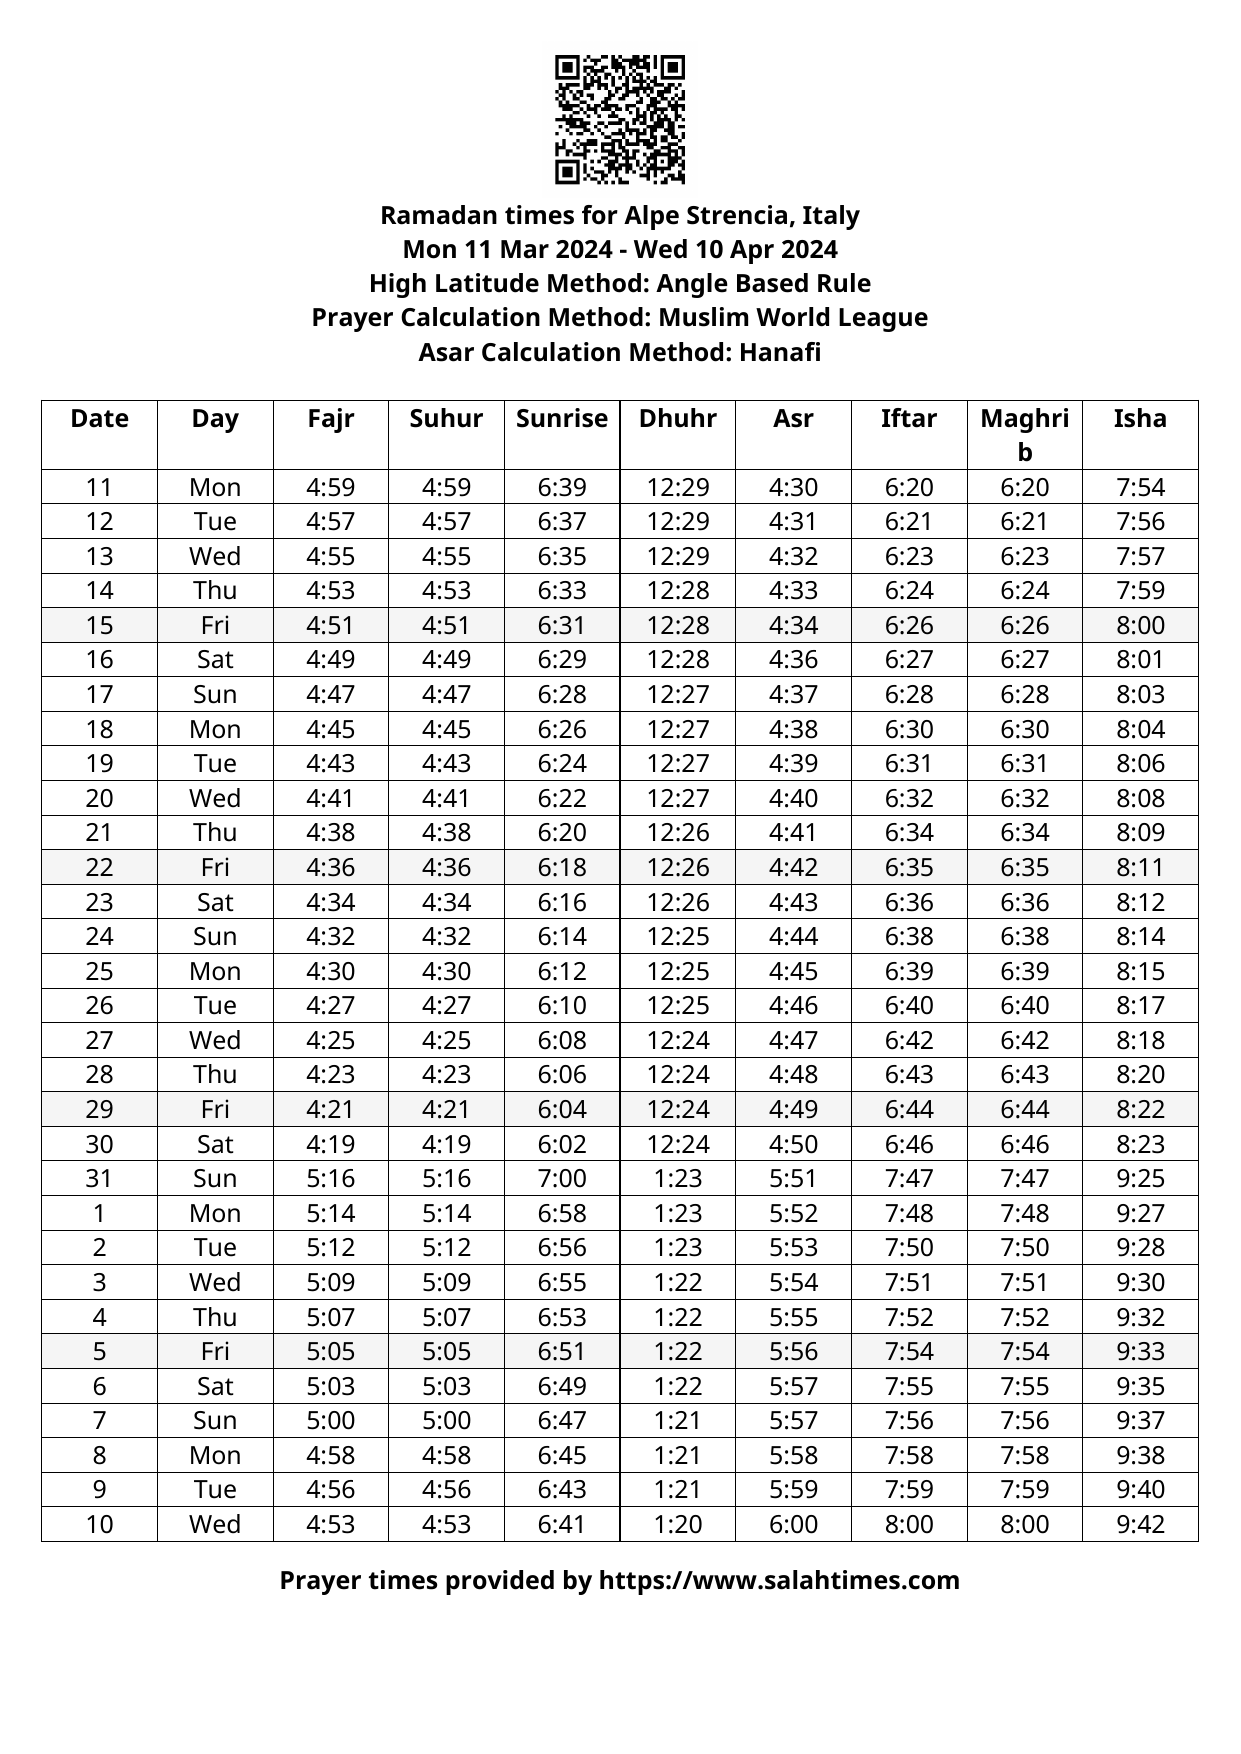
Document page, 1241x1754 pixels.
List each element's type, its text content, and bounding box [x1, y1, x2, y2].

table_cell 4:30 [389, 954, 504, 987]
table_cell 12:26 [621, 850, 735, 884]
table_cell 4:39 [736, 746, 851, 780]
table_cell 5:09 [274, 1265, 388, 1299]
table_cell 26 [42, 989, 157, 1022]
table_cell 6:30 [852, 712, 967, 745]
table_cell 5:56 [736, 1334, 851, 1368]
table_cell 6:23 [968, 539, 1082, 572]
table_cell 7:57 [1083, 539, 1198, 572]
table_cell 12:25 [621, 989, 735, 1022]
table_cell 4:45 [389, 712, 504, 745]
table_cell 12:27 [621, 746, 735, 780]
table_cell 7:52 [968, 1300, 1082, 1333]
text Asar Calculation Method: Hanafi [42, 334, 1198, 368]
table_cell 1:23 [621, 1231, 735, 1264]
table_cell 4:41 [274, 781, 388, 814]
table_cell 7:56 [852, 1404, 967, 1437]
table_cell 4:27 [274, 989, 388, 1022]
table_cell 7:58 [968, 1438, 1082, 1472]
table_cell 5:05 [389, 1334, 504, 1368]
table_cell 15 [42, 608, 157, 642]
table_cell 6:28 [505, 677, 619, 711]
table_cell 6:36 [968, 885, 1082, 918]
table_cell 4:41 [736, 816, 851, 849]
table_cell 5:59 [736, 1473, 851, 1506]
table_cell 4:55 [389, 539, 504, 572]
table_cell 4:53 [274, 574, 388, 607]
table_cell 7:59 [852, 1473, 967, 1506]
table_cell 4:23 [389, 1058, 504, 1091]
table_cell 8 [42, 1438, 157, 1472]
table_cell 6:20 [852, 470, 967, 503]
table_cell 5:54 [736, 1265, 851, 1299]
table_cell 6:45 [505, 1438, 619, 1472]
table_cell Sun [158, 677, 273, 711]
table_cell 2 [42, 1231, 157, 1264]
table_cell 9:27 [1083, 1196, 1198, 1229]
table_cell 10 [42, 1507, 157, 1541]
picture [542, 41, 699, 198]
table_cell 12:27 [621, 677, 735, 711]
table_cell 4:42 [736, 850, 851, 884]
table_cell 6:21 [852, 504, 967, 538]
table_cell 6:34 [852, 816, 967, 849]
table_cell 7:55 [968, 1369, 1082, 1402]
table_cell 9:28 [1083, 1231, 1198, 1264]
table_cell 3 [42, 1265, 157, 1299]
table_cell Mon [158, 1438, 273, 1472]
table_cell 7:51 [852, 1265, 967, 1299]
table_cell 7:48 [852, 1196, 967, 1229]
table_cell 6:12 [505, 954, 619, 987]
table_cell 24 [42, 919, 157, 953]
table_cell 5:00 [274, 1404, 388, 1437]
table_cell 6:55 [505, 1265, 619, 1299]
table_cell 6:34 [968, 816, 1082, 849]
table_cell Wed [158, 539, 273, 572]
table_cell 9:30 [1083, 1265, 1198, 1299]
table_cell Sat [158, 1369, 273, 1402]
table_cell 12:28 [621, 643, 735, 676]
table_header Asr [736, 401, 851, 469]
table_cell 7:50 [968, 1231, 1082, 1264]
table_cell 30 [42, 1127, 157, 1160]
table_cell 6:46 [968, 1127, 1082, 1160]
table_cell 6:49 [505, 1369, 619, 1402]
table_cell 6:51 [505, 1334, 619, 1368]
table_cell 8:20 [1083, 1058, 1198, 1091]
table_cell 6:38 [968, 919, 1082, 953]
table_cell 4:25 [274, 1023, 388, 1057]
table_cell 4:32 [274, 919, 388, 953]
table_cell 4:53 [389, 1507, 504, 1541]
table_cell 4:43 [274, 746, 388, 780]
table_cell Wed [158, 781, 273, 814]
table_cell 7:47 [968, 1161, 1082, 1195]
table_cell 5:58 [736, 1438, 851, 1472]
table_cell 6:18 [505, 850, 619, 884]
table_cell 6:08 [505, 1023, 619, 1057]
table_cell 4:32 [736, 539, 851, 572]
table_cell 12:27 [621, 781, 735, 814]
table_cell 6:35 [852, 850, 967, 884]
table_cell 6:43 [968, 1058, 1082, 1091]
table_cell 4:32 [389, 919, 504, 953]
table_cell 6:26 [852, 608, 967, 642]
table_cell 6:35 [968, 850, 1082, 884]
table_cell 5:51 [736, 1161, 851, 1195]
table_cell 1:23 [621, 1161, 735, 1195]
table_cell 14 [42, 574, 157, 607]
table_cell 6:21 [968, 504, 1082, 538]
table_cell 27 [42, 1023, 157, 1057]
table_cell Mon [158, 954, 273, 987]
table_cell 5:16 [389, 1161, 504, 1195]
table_cell 6:44 [968, 1092, 1082, 1126]
table_cell 4:51 [389, 608, 504, 642]
table_cell 7:47 [852, 1161, 967, 1195]
table_cell 4:45 [274, 712, 388, 745]
table_cell 5:12 [389, 1231, 504, 1264]
table_cell Tue [158, 1231, 273, 1264]
table_cell 4:19 [274, 1127, 388, 1160]
table_cell 4:21 [274, 1092, 388, 1126]
table_cell 6:30 [968, 712, 1082, 745]
table_cell 4:47 [736, 1023, 851, 1057]
table_cell 12:24 [621, 1092, 735, 1126]
table_cell 9:40 [1083, 1473, 1198, 1506]
table_cell 29 [42, 1092, 157, 1126]
table_cell 4:21 [389, 1092, 504, 1126]
table_cell 8:18 [1083, 1023, 1198, 1057]
table_cell 7:51 [968, 1265, 1082, 1299]
table_cell 6:44 [852, 1092, 967, 1126]
table_cell 4:49 [736, 1092, 851, 1126]
table_cell 6:32 [968, 781, 1082, 814]
table_cell Mon [158, 712, 273, 745]
table_cell 12:28 [621, 574, 735, 607]
table_cell 7:52 [852, 1300, 967, 1333]
table_cell 6:26 [968, 608, 1082, 642]
table_cell 6:02 [505, 1127, 619, 1160]
table_cell 8:00 [968, 1507, 1082, 1541]
table_header Suhur [389, 401, 504, 469]
table_cell 23 [42, 885, 157, 918]
table_cell 4:34 [389, 885, 504, 918]
table_cell 6:04 [505, 1092, 619, 1126]
table_cell 28 [42, 1058, 157, 1091]
table_cell 4:27 [389, 989, 504, 1022]
text Mon 11 Mar 2024 - Wed 10 Apr 2024 [42, 232, 1198, 266]
table_cell 7:56 [968, 1404, 1082, 1437]
table_header Iftar [852, 401, 967, 469]
table_cell 5:55 [736, 1300, 851, 1333]
table_cell 4:48 [736, 1058, 851, 1091]
table_cell 7:48 [968, 1196, 1082, 1229]
table_cell 4:50 [736, 1127, 851, 1160]
table_cell 7:55 [852, 1369, 967, 1402]
table_cell 9 [42, 1473, 157, 1506]
table_cell 22 [42, 850, 157, 884]
table_cell Mon [158, 470, 273, 503]
table_cell 4 [42, 1300, 157, 1333]
table_cell 4:59 [389, 470, 504, 503]
table_cell 7:54 [852, 1334, 967, 1368]
table_cell Sun [158, 1404, 273, 1437]
table_cell Thu [158, 1058, 273, 1091]
table_cell 12:29 [621, 470, 735, 503]
table_cell 6:31 [852, 746, 967, 780]
table_cell 5:53 [736, 1231, 851, 1264]
table_cell 4:31 [736, 504, 851, 538]
table_cell 6:41 [505, 1507, 619, 1541]
table_cell 4:58 [274, 1438, 388, 1472]
table_cell 8:09 [1083, 816, 1198, 849]
table_cell 4:38 [736, 712, 851, 745]
table_cell 8:11 [1083, 850, 1198, 884]
table_cell 6:43 [852, 1058, 967, 1091]
table_cell 6:24 [505, 746, 619, 780]
table_cell 4:57 [389, 504, 504, 538]
table_header Isha [1083, 401, 1198, 469]
table_cell 4:53 [274, 1507, 388, 1541]
table_cell 6:32 [852, 781, 967, 814]
table_cell 1:22 [621, 1300, 735, 1333]
table_cell 6:53 [505, 1300, 619, 1333]
table_cell 9:35 [1083, 1369, 1198, 1402]
table_cell 6:24 [968, 574, 1082, 607]
table_cell 5:52 [736, 1196, 851, 1229]
table_cell 4:23 [274, 1058, 388, 1091]
table_cell 6:39 [852, 954, 967, 987]
table_cell 7:00 [505, 1161, 619, 1195]
table_cell 6:58 [505, 1196, 619, 1229]
table_cell 5:07 [274, 1300, 388, 1333]
table_cell 4:55 [274, 539, 388, 572]
table_cell 1:23 [621, 1196, 735, 1229]
table_cell 8:04 [1083, 712, 1198, 745]
table_cell 17 [42, 677, 157, 711]
table_cell 7:50 [852, 1231, 967, 1264]
table_cell 1:21 [621, 1473, 735, 1506]
table_header Day [158, 401, 273, 469]
table_cell 6:42 [968, 1023, 1082, 1057]
table_cell 7:58 [852, 1438, 967, 1472]
table_cell 5:09 [389, 1265, 504, 1299]
table_cell 5:16 [274, 1161, 388, 1195]
table_cell Fri [158, 850, 273, 884]
table_cell 4:47 [389, 677, 504, 711]
table_cell 6:27 [968, 643, 1082, 676]
table_cell 12:29 [621, 504, 735, 538]
table_cell 5:12 [274, 1231, 388, 1264]
table_cell Wed [158, 1507, 273, 1541]
table_cell Fri [158, 1334, 273, 1368]
table_cell 8:00 [1083, 608, 1198, 642]
table_cell 4:36 [736, 643, 851, 676]
table_cell 4:30 [274, 954, 388, 987]
table_cell Sun [158, 919, 273, 953]
table_cell 12:26 [621, 816, 735, 849]
text Prayer Calculation Method: Muslim World League [42, 300, 1198, 334]
table_cell 18 [42, 712, 157, 745]
table_cell 1 [42, 1196, 157, 1229]
table_cell 6:42 [852, 1023, 967, 1057]
table_cell 6:06 [505, 1058, 619, 1091]
table_cell Sat [158, 1127, 273, 1160]
table_cell 7 [42, 1404, 157, 1437]
table_cell 6:22 [505, 781, 619, 814]
table_cell 4:37 [736, 677, 851, 711]
table_cell Thu [158, 1300, 273, 1333]
table_cell 6:31 [505, 608, 619, 642]
table_cell 12:27 [621, 712, 735, 745]
table_cell 6:46 [852, 1127, 967, 1160]
table_cell 6:38 [852, 919, 967, 953]
table_cell 6:36 [852, 885, 967, 918]
table_cell 6:33 [505, 574, 619, 607]
text High Latitude Method: Angle Based Rule [42, 266, 1198, 300]
table_cell Mon [158, 1196, 273, 1229]
table_cell 1:22 [621, 1265, 735, 1299]
table_cell Tue [158, 989, 273, 1022]
table_cell Tue [158, 746, 273, 780]
table_cell 6:16 [505, 885, 619, 918]
table_cell Tue [158, 1473, 273, 1506]
table_cell 6:47 [505, 1404, 619, 1437]
table_cell 5:57 [736, 1369, 851, 1402]
table_cell 8:06 [1083, 746, 1198, 780]
table_cell 4:59 [274, 470, 388, 503]
table_cell 4:41 [389, 781, 504, 814]
table_cell 8:08 [1083, 781, 1198, 814]
table_cell Thu [158, 816, 273, 849]
table_cell 4:46 [736, 989, 851, 1022]
table_cell 6:40 [968, 989, 1082, 1022]
table_cell Sun [158, 1161, 273, 1195]
table_cell 12:29 [621, 539, 735, 572]
table_cell 1:22 [621, 1334, 735, 1368]
table_cell 4:49 [274, 643, 388, 676]
table_header Date [42, 401, 157, 469]
table_cell 6:29 [505, 643, 619, 676]
table_cell 5 [42, 1334, 157, 1368]
table_cell 6:28 [968, 677, 1082, 711]
table_cell 8:01 [1083, 643, 1198, 676]
table_cell 7:54 [968, 1334, 1082, 1368]
table_cell 12:24 [621, 1058, 735, 1091]
table_cell 6:56 [505, 1231, 619, 1264]
table_cell 4:56 [274, 1473, 388, 1506]
table_cell 4:25 [389, 1023, 504, 1057]
table_cell Wed [158, 1023, 273, 1057]
table_cell Thu [158, 574, 273, 607]
table_cell Fri [158, 1092, 273, 1126]
table_cell Sat [158, 643, 273, 676]
table_cell 4:49 [389, 643, 504, 676]
table_cell 7:56 [1083, 504, 1198, 538]
table_cell 7:59 [1083, 574, 1198, 607]
table_cell 4:45 [736, 954, 851, 987]
table_cell 6:39 [968, 954, 1082, 987]
table_cell 5:57 [736, 1404, 851, 1437]
table_cell 4:34 [736, 608, 851, 642]
table_cell 4:43 [736, 885, 851, 918]
table_cell 5:14 [389, 1196, 504, 1229]
table_cell 8:03 [1083, 677, 1198, 711]
table_cell 4:58 [389, 1438, 504, 1472]
table_cell Fri [158, 608, 273, 642]
table_cell 5:07 [389, 1300, 504, 1333]
table_cell 4:53 [389, 574, 504, 607]
text Prayer times provided by https://www.salahtimes.com [42, 1563, 1198, 1597]
table_cell 6:23 [852, 539, 967, 572]
table_header Fajr [274, 401, 388, 469]
table_cell 4:19 [389, 1127, 504, 1160]
table_cell 16 [42, 643, 157, 676]
table_cell 12:24 [621, 1023, 735, 1057]
table_cell 6:14 [505, 919, 619, 953]
table_cell 12 [42, 504, 157, 538]
table_cell 6:40 [852, 989, 967, 1022]
table_cell 4:51 [274, 608, 388, 642]
table_cell 6:39 [505, 470, 619, 503]
table_cell 25 [42, 954, 157, 987]
table_cell 6:20 [968, 470, 1082, 503]
table_cell 4:30 [736, 470, 851, 503]
table_cell 8:23 [1083, 1127, 1198, 1160]
table_cell 1:21 [621, 1404, 735, 1437]
table_cell 9:37 [1083, 1404, 1198, 1437]
table_cell 9:25 [1083, 1161, 1198, 1195]
table_cell 7:54 [1083, 470, 1198, 503]
table_cell 4:57 [274, 504, 388, 538]
table_cell 1:22 [621, 1369, 735, 1402]
table_cell 4:44 [736, 919, 851, 953]
table_cell 6:31 [968, 746, 1082, 780]
table_cell 11 [42, 470, 157, 503]
table_cell 4:47 [274, 677, 388, 711]
table_header Sunrise [505, 401, 619, 469]
table_cell 6:27 [852, 643, 967, 676]
table_cell 4:56 [389, 1473, 504, 1506]
table_cell 8:00 [852, 1507, 967, 1541]
table_cell 21 [42, 816, 157, 849]
table_cell 4:40 [736, 781, 851, 814]
text Ramadan times for Alpe Strencia, Italy [42, 198, 1198, 232]
table_cell 12:25 [621, 919, 735, 953]
table_cell 5:14 [274, 1196, 388, 1229]
table_cell 4:33 [736, 574, 851, 607]
table_cell 6:00 [736, 1507, 851, 1541]
table_cell 5:03 [274, 1369, 388, 1402]
table_cell 9:38 [1083, 1438, 1198, 1472]
table_cell 5:05 [274, 1334, 388, 1368]
table_cell 6:37 [505, 504, 619, 538]
table_cell 6:43 [505, 1473, 619, 1506]
table_cell 12:28 [621, 608, 735, 642]
table_cell 9:32 [1083, 1300, 1198, 1333]
table_cell 4:36 [274, 850, 388, 884]
table_cell 5:03 [389, 1369, 504, 1402]
table_cell 4:36 [389, 850, 504, 884]
table_cell 12:24 [621, 1127, 735, 1160]
table_cell 4:38 [389, 816, 504, 849]
table_cell 8:22 [1083, 1092, 1198, 1126]
table_cell 6:10 [505, 989, 619, 1022]
table_cell 12:25 [621, 954, 735, 987]
table_cell 19 [42, 746, 157, 780]
table_cell 6:28 [852, 677, 967, 711]
table_cell 31 [42, 1161, 157, 1195]
table_cell 8:12 [1083, 885, 1198, 918]
table_cell 6:20 [505, 816, 619, 849]
table_cell 4:43 [389, 746, 504, 780]
table_cell 1:21 [621, 1438, 735, 1472]
table_header Dhuhr [621, 401, 735, 469]
table_cell 13 [42, 539, 157, 572]
table_cell 4:38 [274, 816, 388, 849]
table_cell Sat [158, 885, 273, 918]
table_cell Wed [158, 1265, 273, 1299]
table_cell 8:17 [1083, 989, 1198, 1022]
table_cell 6:35 [505, 539, 619, 572]
table_cell 1:20 [621, 1507, 735, 1541]
table_cell 7:59 [968, 1473, 1082, 1506]
table_cell 12:26 [621, 885, 735, 918]
table_cell 20 [42, 781, 157, 814]
table_cell 9:42 [1083, 1507, 1198, 1541]
table_cell 4:34 [274, 885, 388, 918]
table_cell 6 [42, 1369, 157, 1402]
table_cell 6:26 [505, 712, 619, 745]
table_header Maghrib [968, 401, 1082, 469]
table_cell 6:24 [852, 574, 967, 607]
table_cell 5:00 [389, 1404, 504, 1437]
table_cell 8:14 [1083, 919, 1198, 953]
table_cell Tue [158, 504, 273, 538]
table_cell 9:33 [1083, 1334, 1198, 1368]
table_cell 8:15 [1083, 954, 1198, 987]
